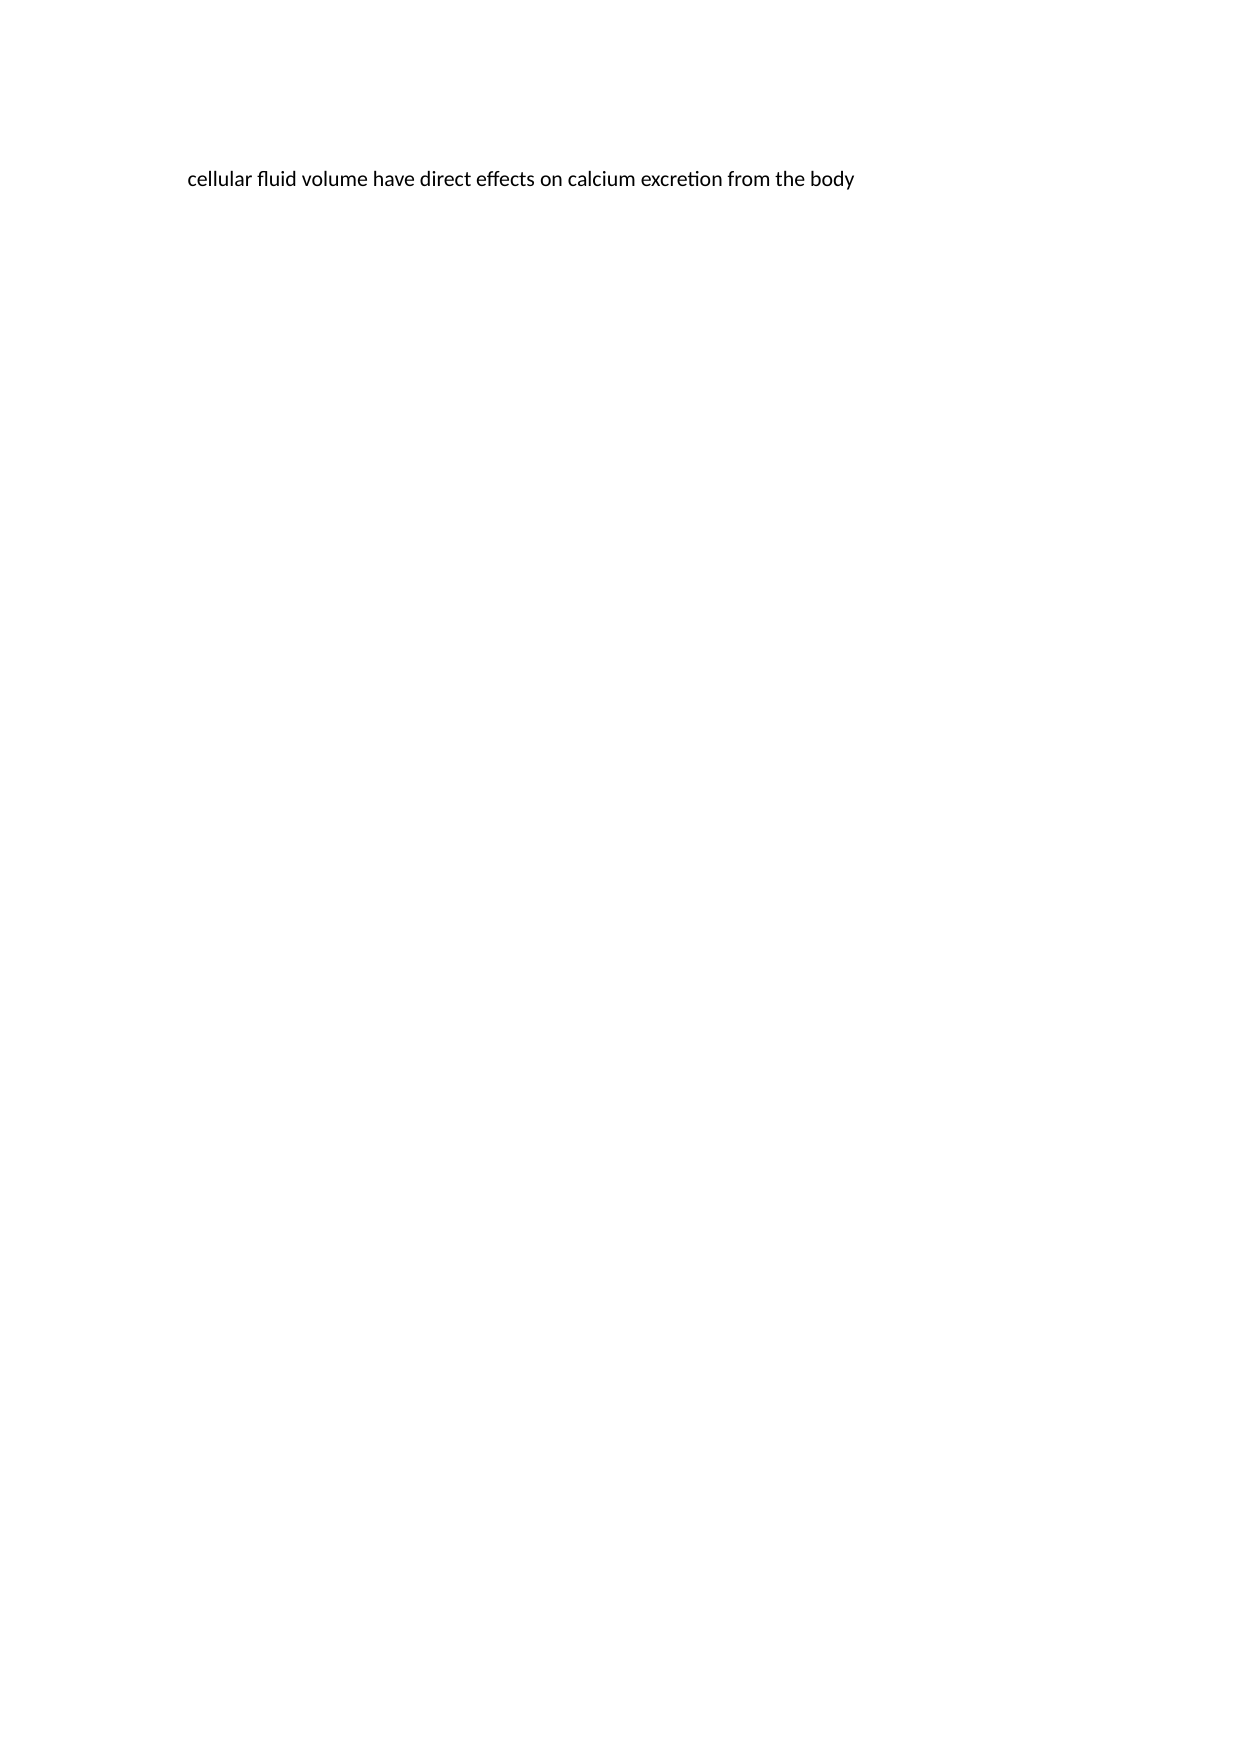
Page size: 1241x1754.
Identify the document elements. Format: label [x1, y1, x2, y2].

text [187, 162, 1053, 194]
